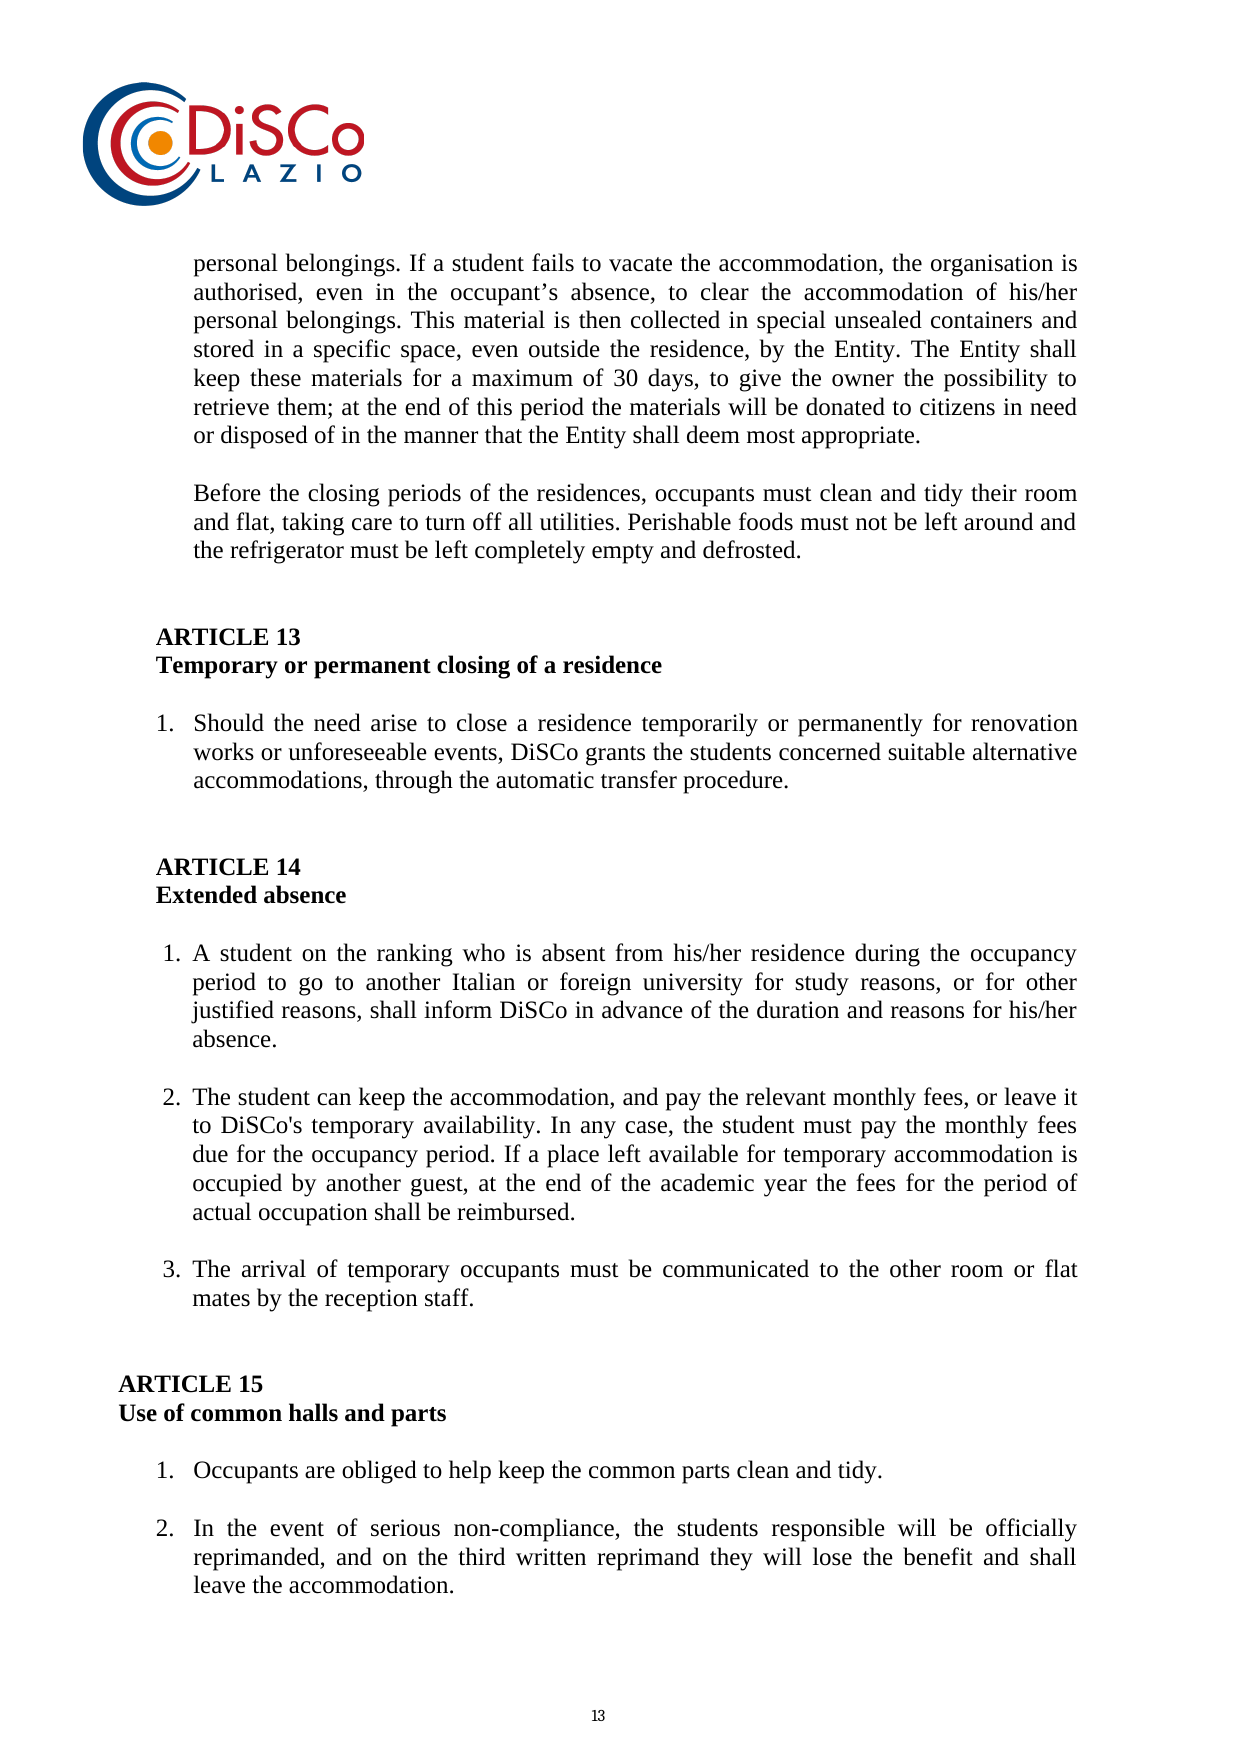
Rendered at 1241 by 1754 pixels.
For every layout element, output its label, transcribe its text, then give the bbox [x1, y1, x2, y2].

list The student can keep the accommodation, and pay the relevant monthly fees, or leave it to DiSCo's temporary availability. In any case, the student must pay the monthly fees due for the occupancy period. If a place left available for temporary accommodation is occupied by another guest, at the end of the academic year the fees for the period of actual occupation shall be reimbursed. [162, 1082, 1078, 1226]
text Temporary or permanent closing of a residence [156, 651, 1078, 679]
list A student on the ranking who is absent from his/her residence during the occupancy period to go to another Italian or foreign university for study reasons, or for other justified reasons, shall inform DiSCo in advance of the duration and reasons for his/her absence. [162, 938, 1078, 1053]
list Occupants are obliged to help keep the common parts clean and tidy. [156, 1456, 1078, 1484]
text ARTICLE 15 [118, 1369, 1078, 1398]
list Should the need arise to close a residence temporarily or permanently for renovation works or unforeseeable events, DiSCo grants the students concerned suitable alternative accommodations, through the automatic transfer procedure. [156, 708, 1078, 794]
picture [82, 82, 364, 206]
text Extended absence [156, 881, 1078, 909]
text Use of common halls and parts [118, 1398, 1078, 1427]
list Before the closing periods of the residences, occupants must clean and tidy their room and flat, taking care to turn off all utilities. Perishable foods must not be left around and the refrigerator must be left completely empty and defrosted. [193, 478, 1078, 564]
text ARTICLE 14 [156, 852, 1078, 881]
list The arrival of temporary occupants must be communicated to the other room or flat mates by the reception staff. [162, 1254, 1078, 1312]
text ARTICLE 13 [156, 622, 1078, 651]
list In the event of serious non-compliance, the students responsible will be officially reprimanded, and on the third written reprimand they will lose the benefit and shall leave the accommodation. [156, 1513, 1078, 1599]
